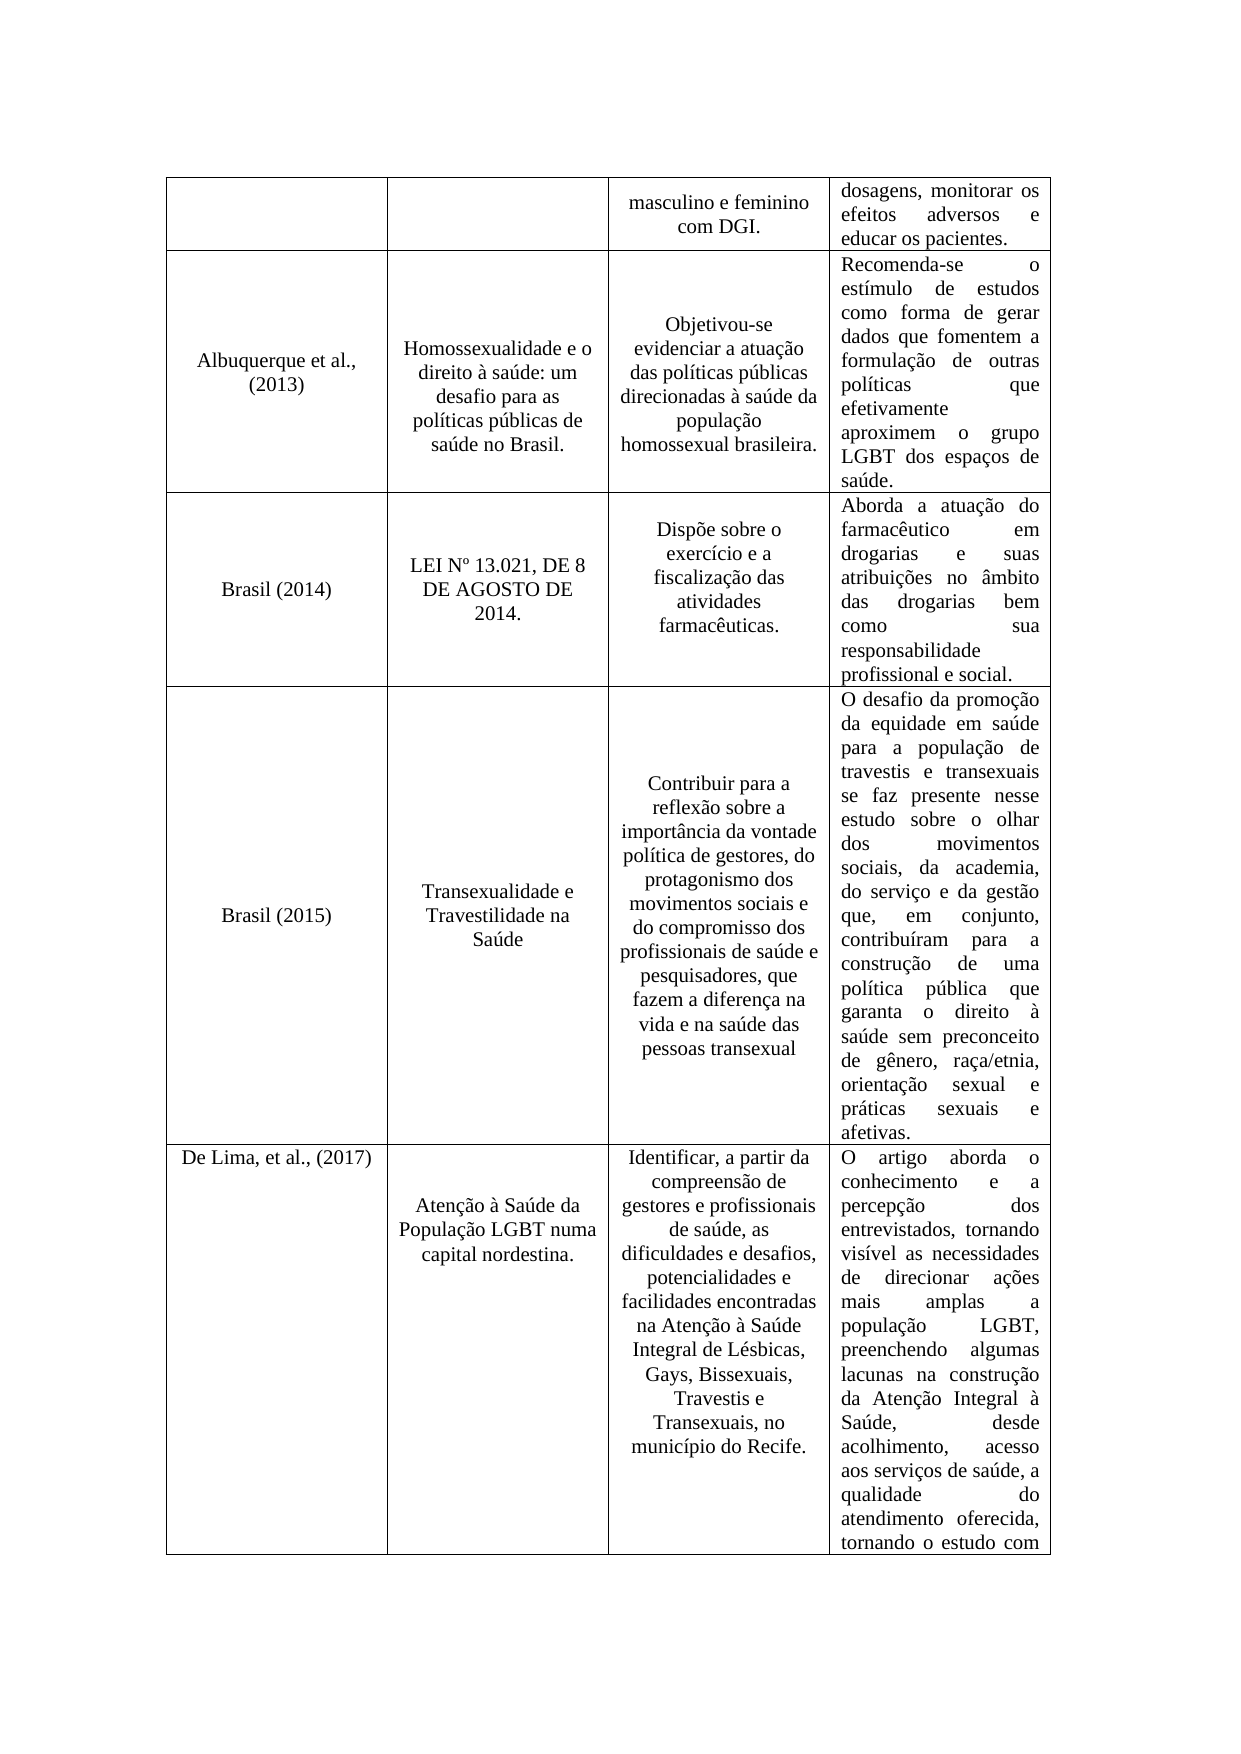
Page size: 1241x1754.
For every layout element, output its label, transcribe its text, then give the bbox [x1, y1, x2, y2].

table_cell O desafio da promoção da equidade em saúde para a população de travestis e transexuais se faz presente nesse estudo sobre o olhar dos movimentos sociais, da academia, do serviço e da gestão que, em conjunto, contribuíram para a construção de uma política pública que garanta o direito à saúde sem preconceito de gênero, raça/etnia, orientação sexual e práticas sexuais e afetivas. [830, 687, 1050, 1144]
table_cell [388, 1169, 608, 1554]
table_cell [388, 178, 608, 250]
table_cell LEI Nº 13.021, DE 8 DE AGOSTO DE 2014. [388, 493, 608, 686]
table_cell Objetivou-se evidenciar a atuação das políticas públicas direcionadas à saúde da população homossexual brasileira. [609, 251, 829, 492]
table_cell Brasil (2014) [167, 493, 387, 686]
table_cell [830, 178, 1050, 250]
table_cell Recomenda-se o estímulo de estudos como forma de gerar dados que fomentem a formulação de outras políticas que efetivamente aproximem o grupo LGBT dos espaços de saúde. [830, 251, 1050, 492]
table_cell Brasil (2015) [167, 687, 387, 1144]
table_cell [609, 1145, 829, 1554]
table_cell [167, 1145, 387, 1554]
table_cell Dispõe sobre o exercício e a fiscalização das atividades farmacêuticas. [609, 493, 829, 686]
table_cell Contribuir para a reflexão sobre a importância da vontade política de gestores, do protagonismo dos movimentos sociais e do compromisso dos profissionais de saúde e pesquisadores, que fazem a diferença na vida e na saúde das pessoas transexual [609, 687, 829, 1144]
table_cell Albuquerque et al., (2013) [167, 251, 387, 492]
table_cell Homossexualidade e o direito à saúde: um desafio para as políticas públicas de saúde no Brasil. [388, 251, 608, 492]
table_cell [167, 178, 387, 250]
table_cell Transexualidade e Travestilidade na Saúde [388, 687, 608, 1144]
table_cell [609, 178, 829, 250]
table_cell Aborda a atuação do farmacêutico em drogarias e suas atribuições no âmbito das drogarias bem como sua responsabilidade profissional e social. [830, 493, 1050, 686]
